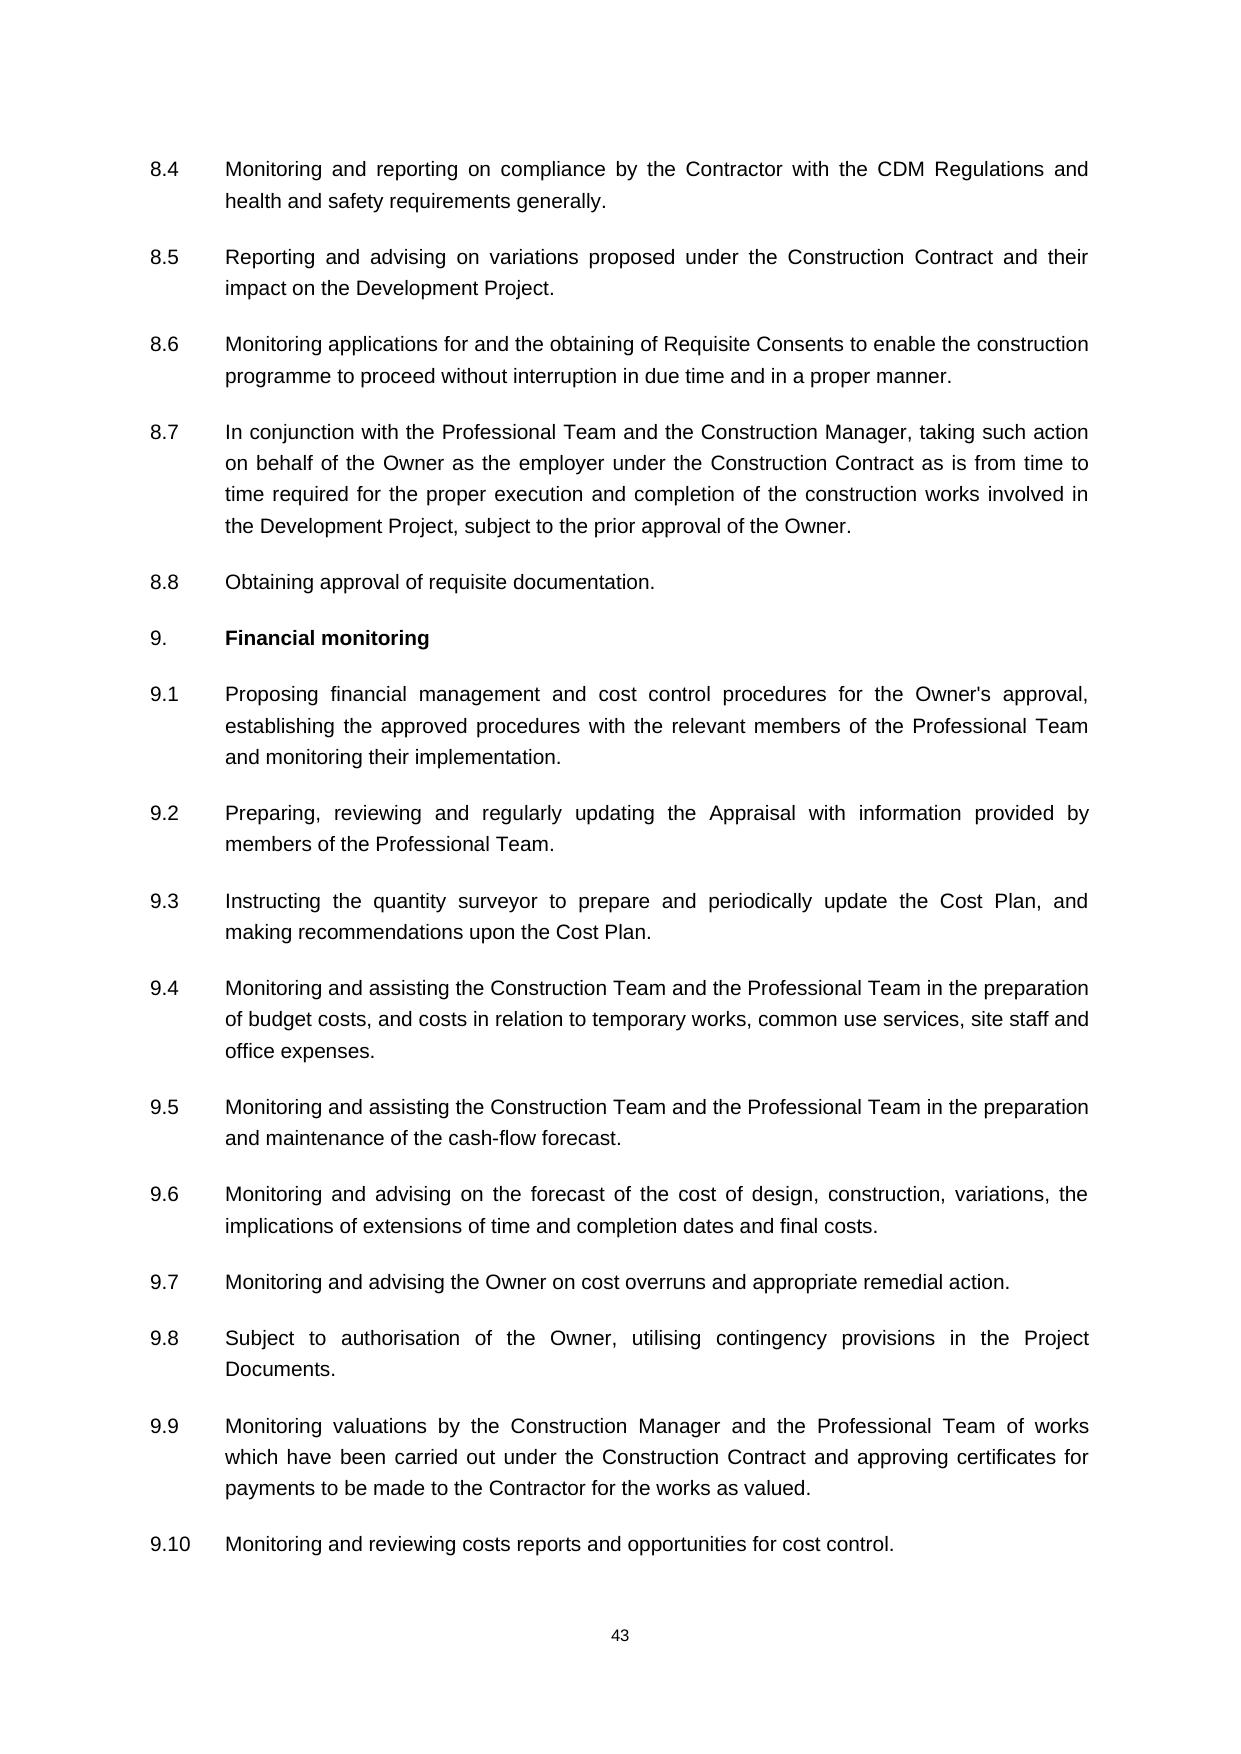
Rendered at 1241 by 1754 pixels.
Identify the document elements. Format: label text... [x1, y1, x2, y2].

text Monitoring and assisting the Construction Team and the Professional Team in the preparation and maintenance of the cash-flow forecast. [150, 1087, 1090, 1150]
text Financial monitoring [150, 619, 1090, 650]
text Subject to authorisation of the Owner, utilising contingency provisions in the Project Documents. [150, 1319, 1090, 1381]
text Monitoring and reporting on compliance by the Contractor with the CDM Regulations and health and safety requirements generally. [150, 150, 1090, 212]
text Instructing the quantity surveyor to prepare and periodically update the Cost Plan, and making recommendations upon the Cost Plan. [150, 881, 1090, 944]
text Preparing, reviewing and regularly updating the Appraisal with information provided by members of the Professional Team. [150, 794, 1090, 856]
text In conjunction with the Professional Team and the Construction Manager, taking such action on behalf of the Owner as the employer under the Construction Contract as is from time to time required for the proper execution and completion of the construction works involved in the Development Project, subject to the prior approval of the Owner. [150, 412, 1090, 537]
text Monitoring and assisting the Construction Team and the Professional Team in the preparation of budget costs, and costs in relation to temporary works, common use services, site staff and office expenses. [150, 969, 1090, 1062]
text Monitoring valuations by the Construction Manager and the Professional Team of works which have been carried out under the Construction Contract and approving certificates for payments to be made to the Contractor for the works as valued. [150, 1406, 1090, 1500]
text Monitoring and advising on the forecast of the cost of design, construction, variations, the implications of extensions of time and completion dates and final costs. [150, 1175, 1090, 1237]
text Monitoring and advising the Owner on cost overruns and appropriate remedial action. [150, 1262, 1090, 1294]
text Monitoring applications for and the obtaining of Requisite Consents to enable the construction programme to proceed without interruption in due time and in a proper manner. [150, 325, 1090, 387]
text Monitoring and reviewing costs reports and opportunities for cost control. [150, 1525, 1090, 1556]
text Proposing financial management and cost control procedures for the Owner's approval, establishing the approved procedures with the relevant members of the Professional Team and monitoring their implementation. [150, 675, 1090, 769]
text Reporting and advising on variations proposed under the Construction Contract and their impact on the Development Project. [150, 237, 1090, 300]
text Obtaining approval of requisite documentation. [150, 562, 1090, 594]
